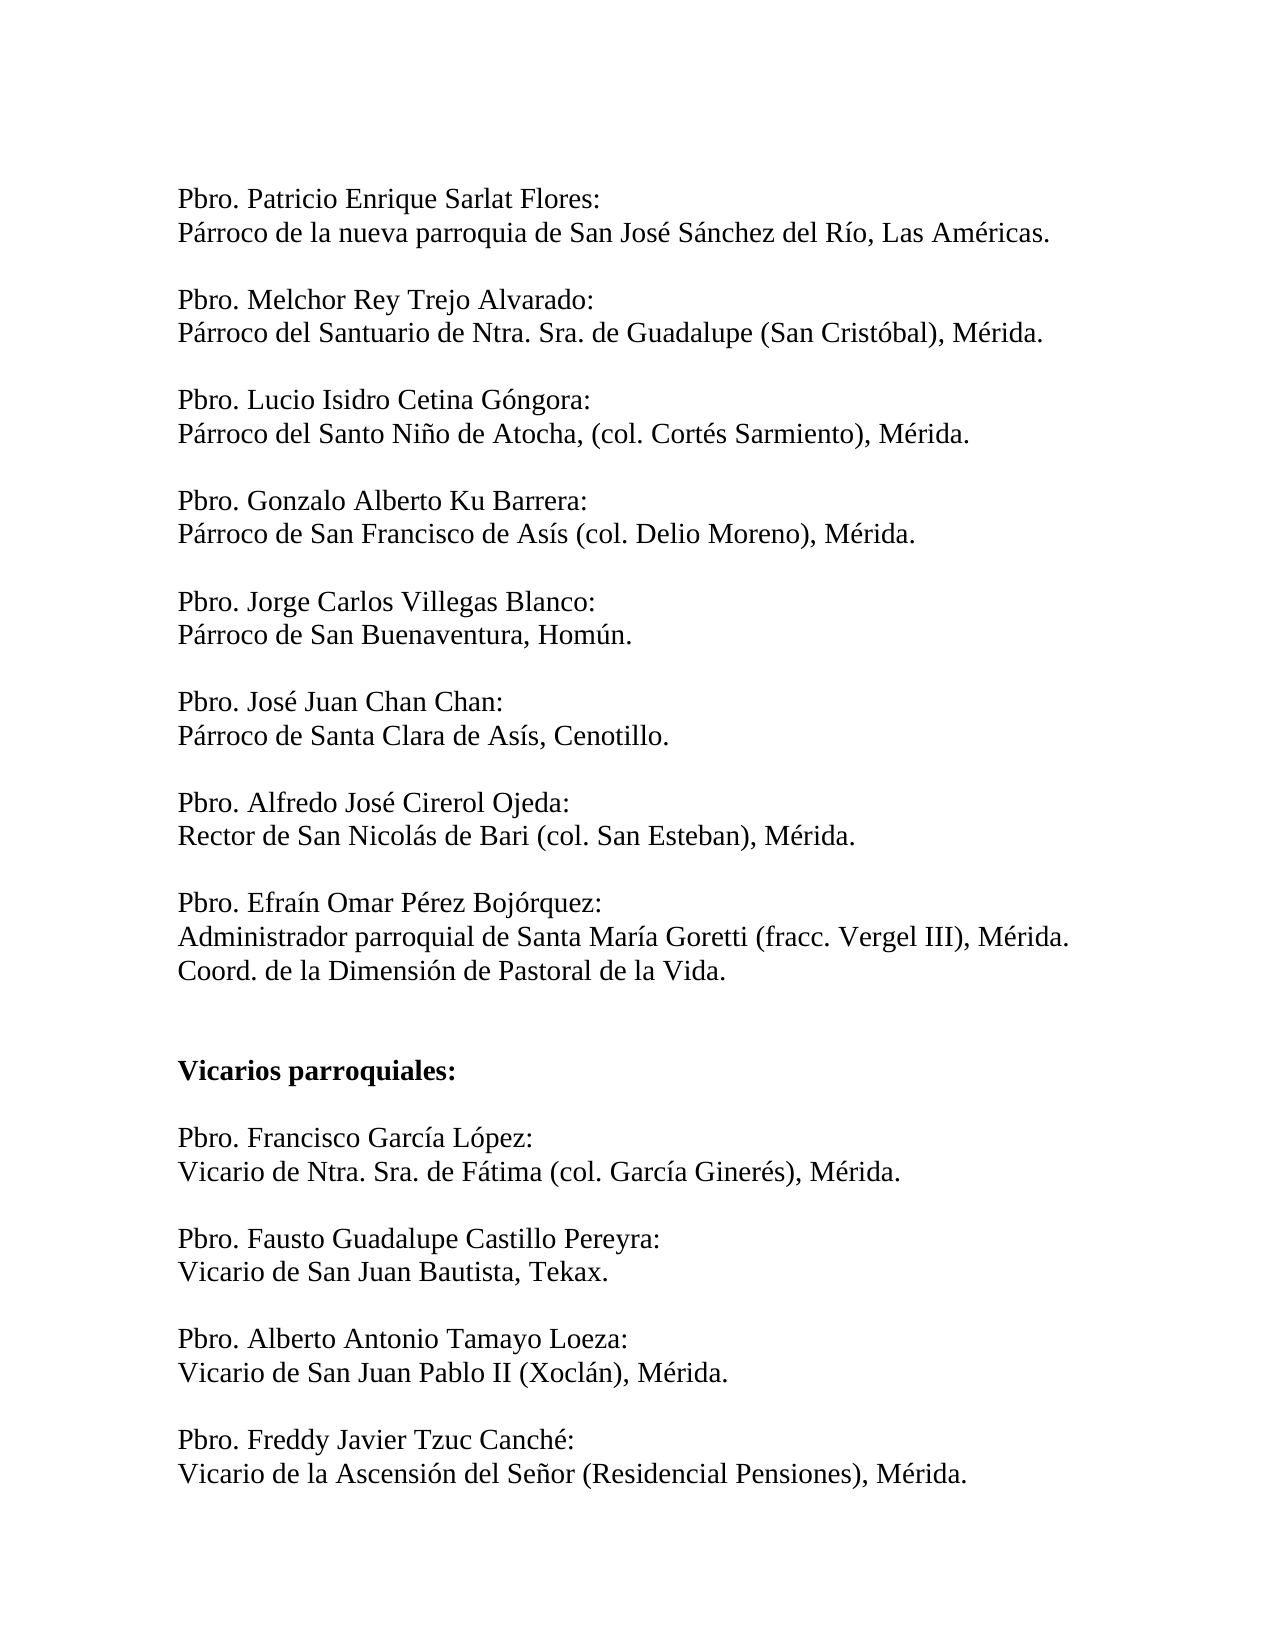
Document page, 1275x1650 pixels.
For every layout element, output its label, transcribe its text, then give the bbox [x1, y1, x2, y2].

text Párroco del Santo Niño de Atocha, (col. Cortés Sarmiento), Mérida. [177, 416, 1098, 449]
text Pbro. Melchor Rey Trejo Alvarado: [177, 282, 1098, 315]
text Coord. de la Dimensión de Pastoral de la Vida. [177, 953, 1098, 986]
text Párroco de San Francisco de Asís (col. Delio Moreno), Mérida. [177, 517, 1098, 550]
text Rector de San Nicolás de Bari (col. San Esteban), Mérida. [177, 818, 1098, 852]
text Pbro. Alberto Antonio Tamayo Loeza: [177, 1322, 1098, 1355]
text Pbro. Alfredo José Cirerol Ojeda: [177, 785, 1098, 818]
text Párroco de Santa Clara de Asís, Cenotillo. [177, 718, 1098, 751]
text Párroco de la nueva parroquia de San José Sánchez del Río, Las Américas. [177, 215, 1098, 248]
text Vicario de la Ascensión del Señor (Residencial Pensiones), Mérida. [177, 1456, 1098, 1489]
text Pbro. Patricio Enrique Sarlat Flores: [177, 181, 1098, 215]
text Vicario de San Juan Bautista, Tekax. [177, 1254, 1098, 1288]
text Párroco de San Buenaventura, Homún. [177, 617, 1098, 651]
text Pbro. Lucio Isidro Cetina Góngora: [177, 382, 1098, 416]
text Pbro. José Juan Chan Chan: [177, 684, 1098, 718]
text Vicarios parroquiales: [177, 1053, 1098, 1087]
text Pbro. Jorge Carlos Villegas Blanco: [177, 584, 1098, 617]
text Párroco del Santuario de Ntra. Sra. de Guadalupe (San Cristóbal), Mérida. [177, 315, 1098, 349]
text Vicario de Ntra. Sra. de Fátima (col. García Ginerés), Mérida. [177, 1154, 1098, 1187]
text Pbro. Gonzalo Alberto Ku Barrera: [177, 483, 1098, 517]
text Vicario de San Juan Pablo II (Xoclán), Mérida. [177, 1355, 1098, 1389]
text Pbro. Fausto Guadalupe Castillo Pereyra: [177, 1221, 1098, 1254]
text Pbro. Francisco García López: [177, 1120, 1098, 1154]
text Administrador parroquial de Santa María Goretti (fracc. Vergel III), Mérida. [177, 919, 1098, 953]
text Pbro. Freddy Javier Tzuc Canché: [177, 1422, 1098, 1456]
text Pbro. Efraín Omar Pérez Bojórquez: [177, 886, 1098, 919]
